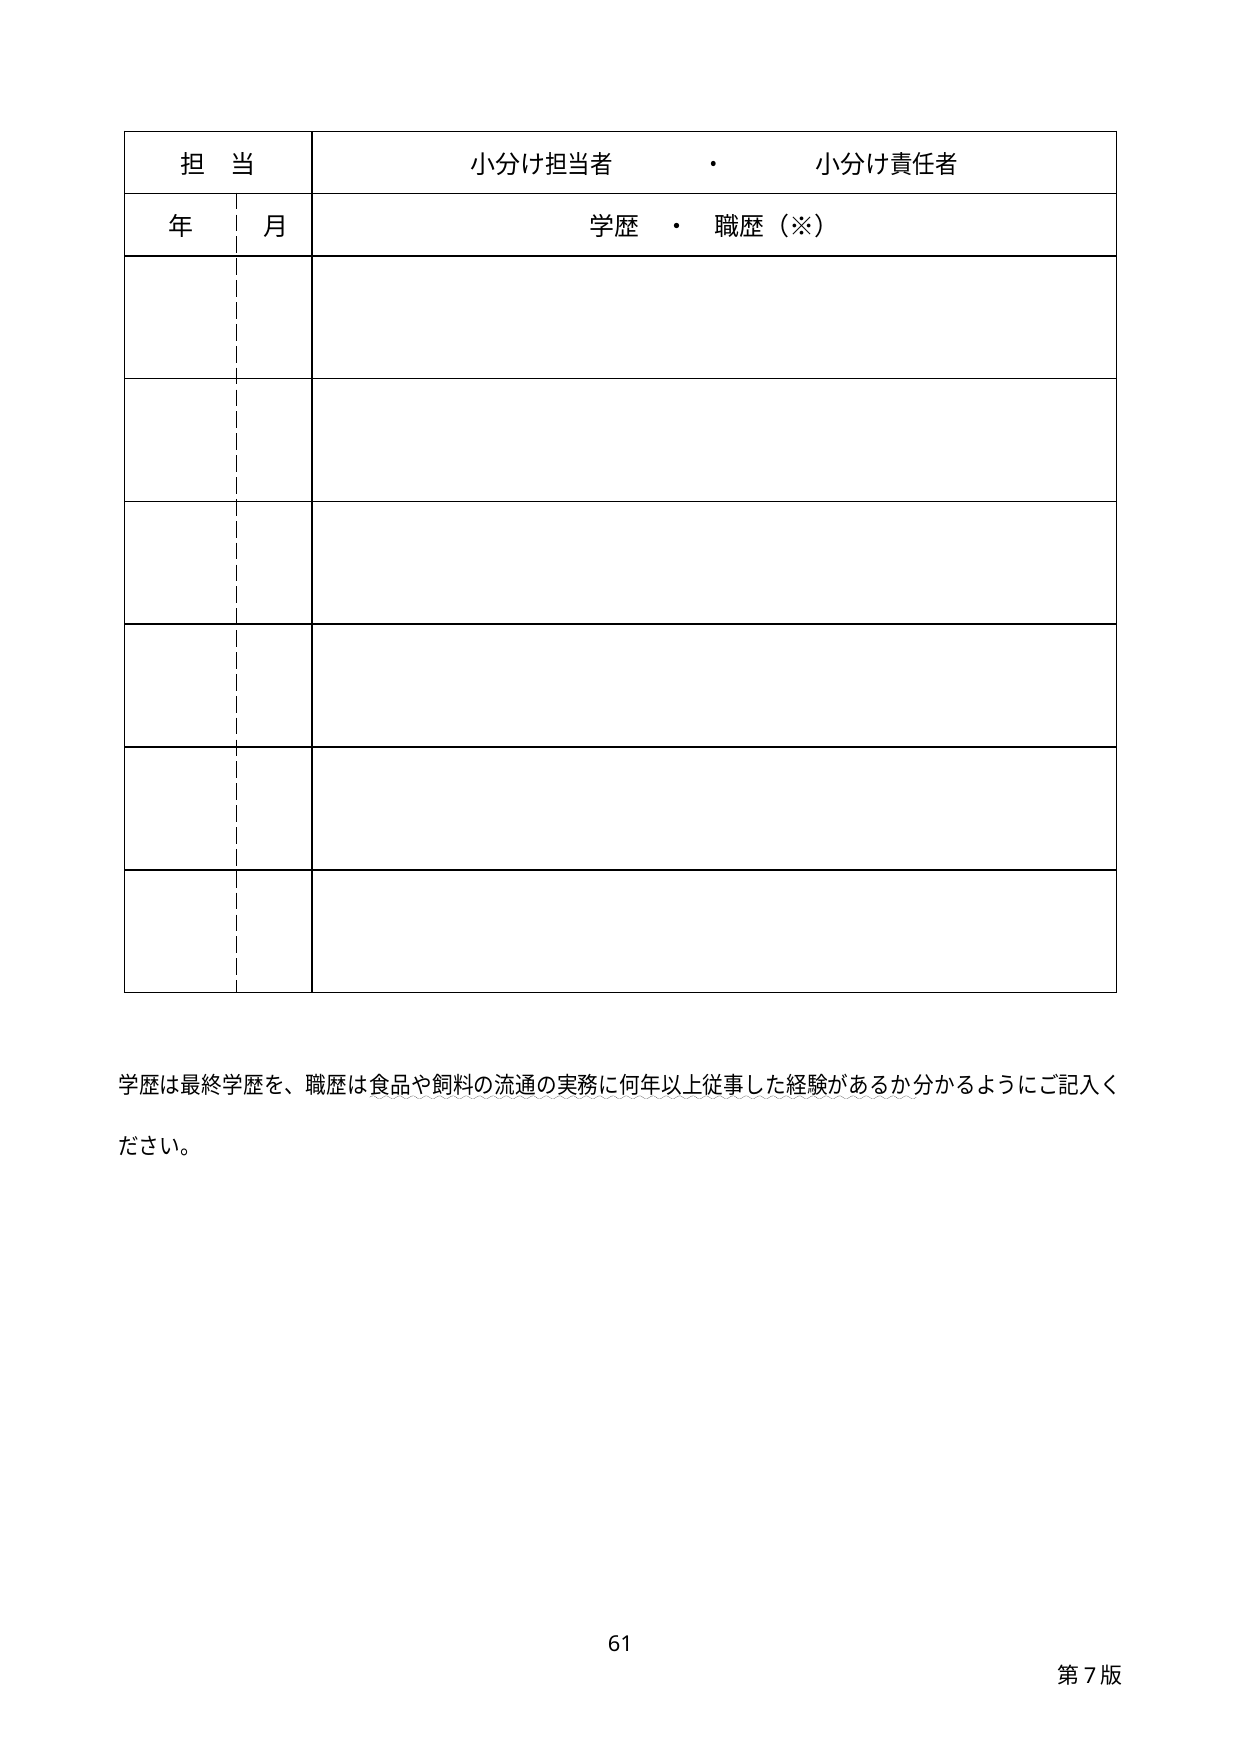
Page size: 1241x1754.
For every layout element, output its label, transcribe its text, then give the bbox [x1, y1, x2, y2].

text 学歴は最終学歴を、職歴は食品や飼料の流通の実務に何年以上従事した経験があるか分かるようにご記入ください。 [118, 1053, 1122, 1175]
table_cell [313, 379, 1116, 501]
table_cell [237, 871, 311, 992]
table_cell [125, 748, 237, 869]
table_cell [313, 502, 1116, 623]
table_cell [313, 748, 1116, 869]
table_cell 担 当 [125, 132, 311, 193]
table_cell [125, 257, 237, 378]
table_cell 年 [125, 194, 237, 255]
table_cell [313, 871, 1116, 992]
table_cell [237, 379, 311, 501]
table_cell [237, 502, 311, 623]
table_cell 小分け担当者 ・ 小分け責任者 [313, 132, 1116, 193]
table_cell [237, 748, 311, 869]
table_cell [125, 502, 237, 623]
table_cell [237, 625, 311, 746]
table_cell [313, 625, 1116, 746]
table_cell 学歴 ・ 職歴（※） [313, 194, 1116, 255]
table_cell [237, 257, 311, 378]
table_cell [125, 871, 237, 992]
table_cell [125, 379, 237, 501]
table_cell [313, 257, 1116, 378]
table_cell [125, 625, 237, 746]
table_cell 月 [237, 194, 311, 255]
